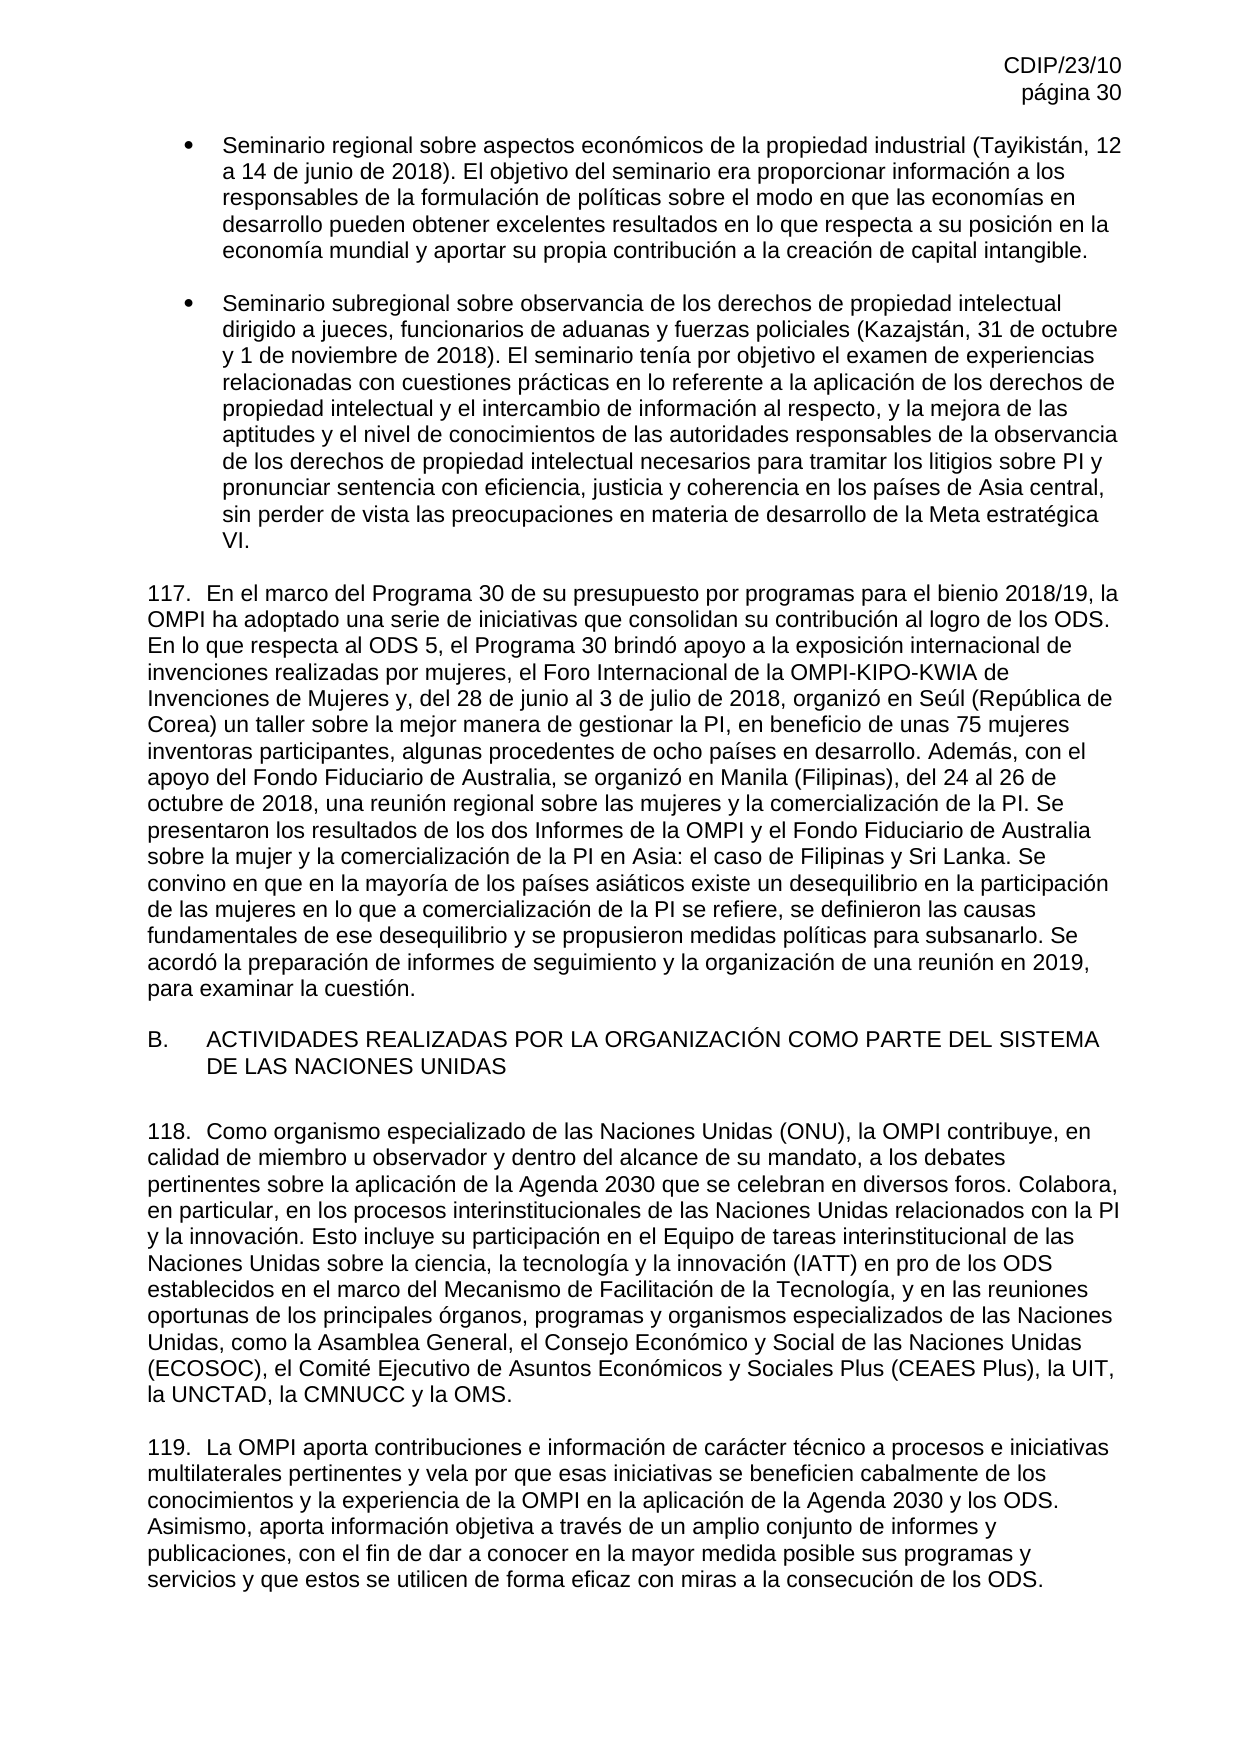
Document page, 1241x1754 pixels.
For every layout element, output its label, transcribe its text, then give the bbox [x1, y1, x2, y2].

list Como organismo especializado de las Naciones Unidas (ONU), la OMPI contribuye, en calidad de miembro u observador y dentro del alcance de su mandato, a los debates pertinentes sobre la aplicación de la Agenda 2030 que se celebran en diversos foros. Colabora, en particular, en los procesos interinstitucionales de las Naciones Unidas relacionados con la PI y la innovación. Esto incluye su participación en el Equipo de tareas interinstitucional de las Naciones Unidas sobre la ciencia, la tecnología y la innovación (IATT) en pro de los ODS establecidos en el marco del Mecanismo de Facilitación de la Tecnología, y en las reuniones oportunas de los principales órganos, programas y organismos especializados de las Naciones Unidas, como la Asamblea General, el Consejo Económico y Social de las Naciones Unidas (ECOSOC), el Comité Ejecutivo de Asuntos Económicos y Sociales Plus (CEAES Plus), la UIT, la UNCTAD, la CMNUCC y la OMS. [147, 1118, 1122, 1408]
list La OMPI aporta contribuciones e información de carácter técnico a procesos e iniciativas multilaterales pertinentes y vela por que esas iniciativas se beneficien cabalmente de los conocimientos y la experiencia de la OMPI en la aplicación de la Agenda 2030 y los ODS. Asimismo, aporta información objetiva a través de un amplio conjunto de informes y publicaciones, con el fin de dar a conocer en la mayor medida posible sus programas y servicios y que estos se utilicen de forma eficaz con miras a la consecución de los ODS. [147, 1434, 1122, 1592]
list En el marco del Programa 30 de su presupuesto por programas para el bienio 2018/19, la OMPI ha adoptado una serie de iniciativas que consolidan su contribución al logro de los ODS. En lo que respecta al ODS 5, el Programa 30 brindó apoyo a la exposición internacional de invenciones realizadas por mujeres, el Foro Internacional de la OMPI-KIPO-KWIA de Invenciones de Mujeres y, del 28 de junio al 3 de julio de 2018, organizó en Seúl (República de Corea) un taller sobre la mejor manera de gestionar la PI, en beneficio de unas 75 mujeres inventoras participantes, algunas procedentes de ocho países en desarrollo. Además, con el apoyo del Fondo Fiduciario de Australia, se organizó en Manila (Filipinas), del 24 al 26 de octubre de 2018, una reunión regional sobre las mujeres y la comercialización de la PI. Se presentaron los resultados de los dos Informes de la OMPI y el Fondo Fiduciario de Australia sobre la mujer y la comercialización de la PI en Asia: el caso de Filipinas y Sri Lanka. Se convino en que en la mayoría de los países asiáticos existe un desequilibrio en la participación de las mujeres en lo que a comercialización de la PI se refiere, se definieron las causas fundamentales de ese desequilibrio y se propusieron medidas políticas para subsanarlo. Se acordó la preparación de informes de seguimiento y la organización de una reunión en 2019, para examinar la cuestión. [147, 579, 1122, 1001]
list Seminario subregional sobre observancia de los derechos de propiedad intelectual dirigido a jueces, funcionarios de aduanas y fuerzas policiales (Kazajstán, 31 de octubre y 1 de noviembre de 2018). El seminario tenía por objetivo el examen de experiencias relacionadas con cuestiones prácticas en lo referente a la aplicación de los derechos de propiedad intelectual y el intercambio de información al respecto, y la mejora de las aptitudes y el nivel de conocimientos de las autoridades responsables de la observancia de los derechos de propiedad intelectual necesarios para tramitar los litigios sobre PI y pronunciar sentencia con eficiencia, justicia y coherencia en los países de Asia central, sin perder de vista las preocupaciones en materia de desarrollo de la Meta estratégica VI. [184, 290, 1122, 553]
list Seminario regional sobre aspectos económicos de la propiedad industrial (Tayikistán, 12 a 14 de junio de 2018). El objetivo del seminario era proporcionar información a los responsables de la formulación de políticas sobre el modo en que las economías en desarrollo pueden obtener excelentes resultados en lo que respecta a su posición en la economía mundial y aportar su propia contribución a la creación de capital intangible. [184, 132, 1122, 263]
text B. ACTIVIDADES REALIZADAS POR LA ORGANIZACIÓN COMO PARTE DEL SISTEMA DE LAS NACIONES UNIDAS [147, 1026, 1122, 1079]
